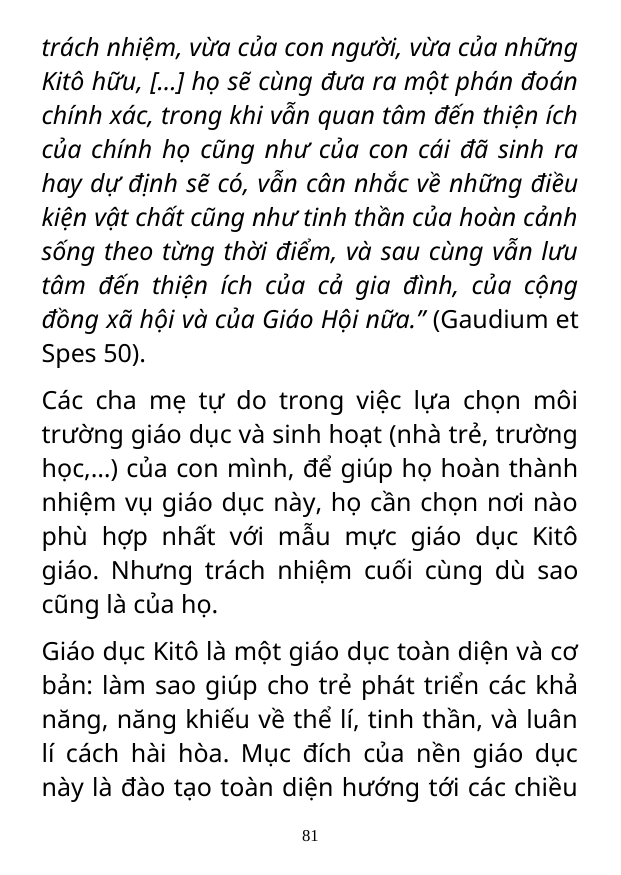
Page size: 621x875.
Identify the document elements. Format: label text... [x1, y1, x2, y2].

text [41, 29, 579, 370]
text Các cha mẹ tự do trong việc lựa chọn môi trường giáo dục và sinh hoạt (nhà trẻ, trường học,…) của con mình, để giúp họ hoàn thành nhiệm vụ giáo dục này, họ cần chọn nơi nào phù hợp nhất với mẫu mực giáo dục Kitô giáo. Nhưng trách nhiệm cuối cùng dù sao cũng là của họ. [41, 383, 579, 621]
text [41, 634, 579, 804]
